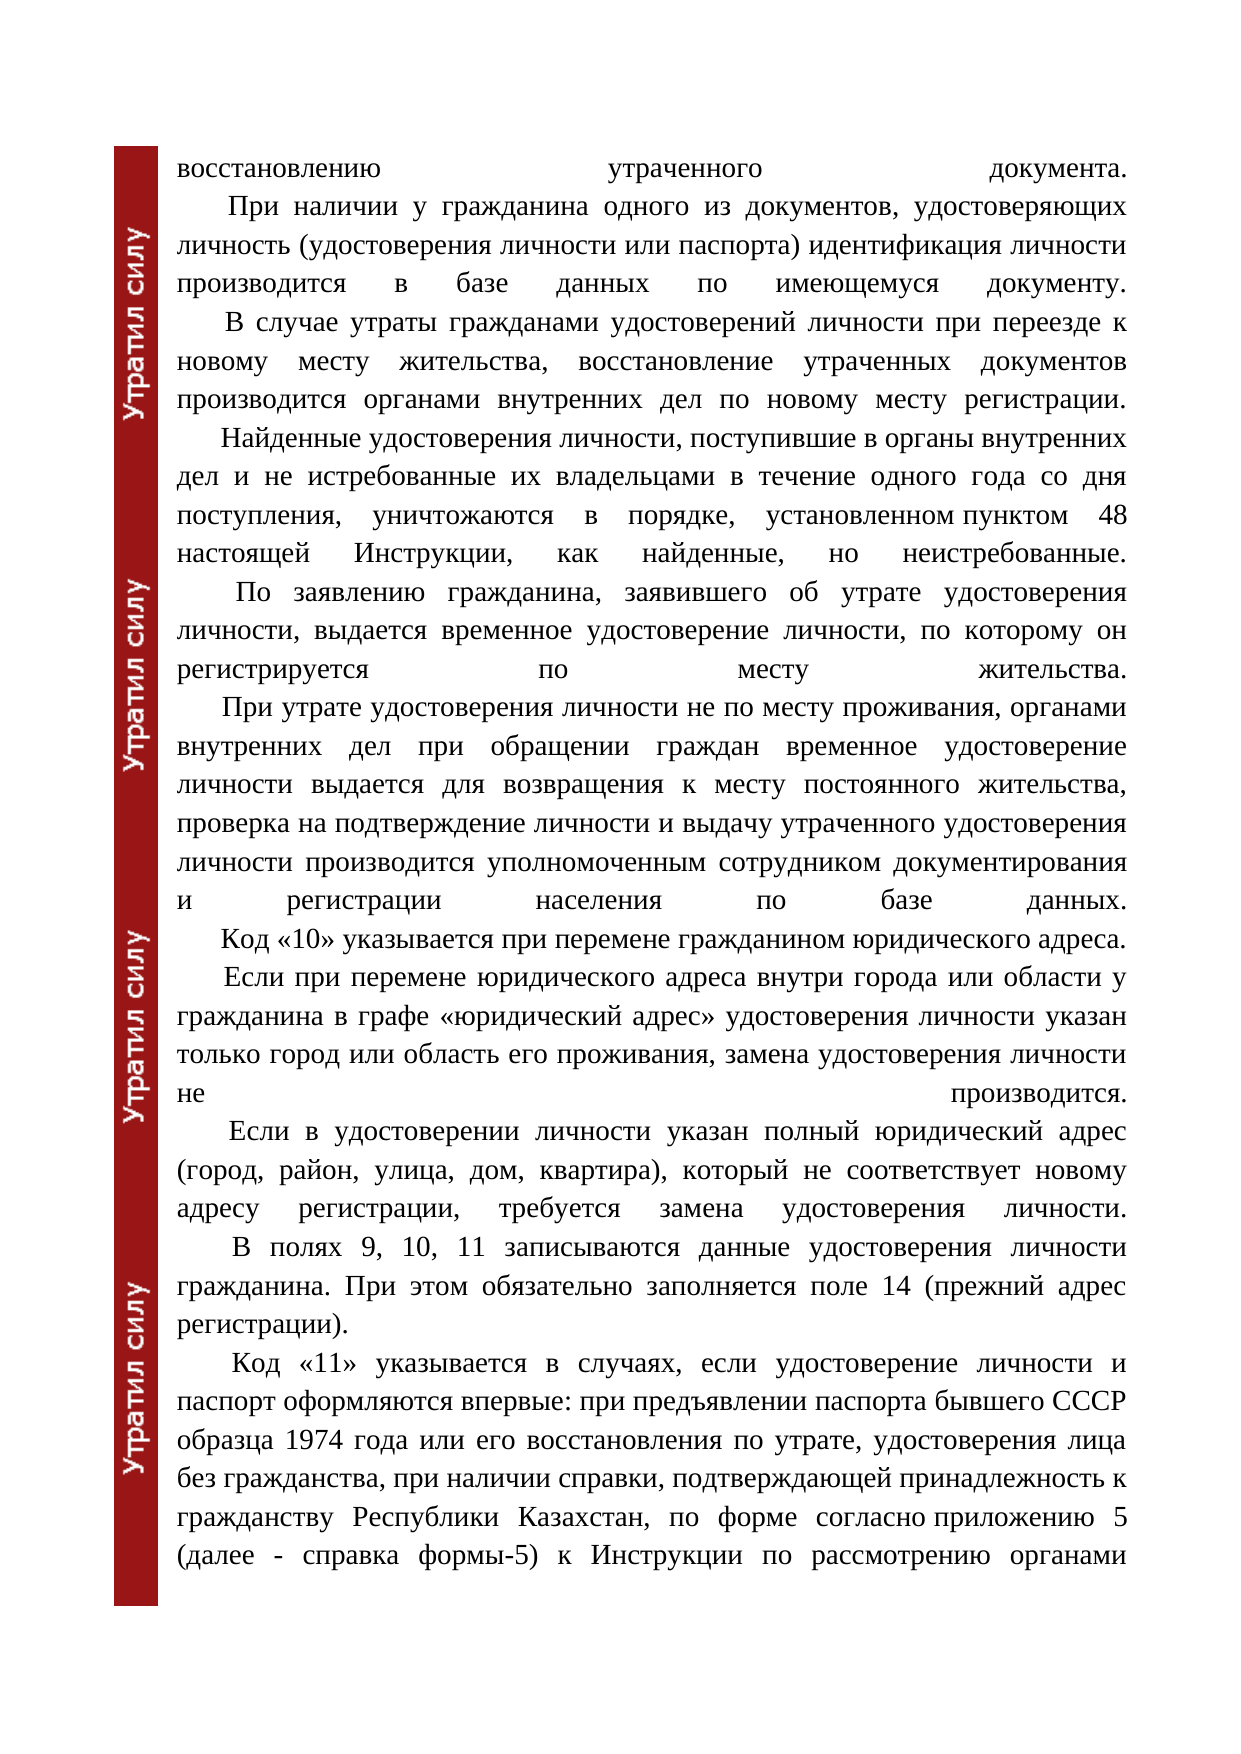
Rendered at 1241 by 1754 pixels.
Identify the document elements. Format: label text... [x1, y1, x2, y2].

picture [114, 146, 158, 150]
picture [114, 1571, 158, 1606]
